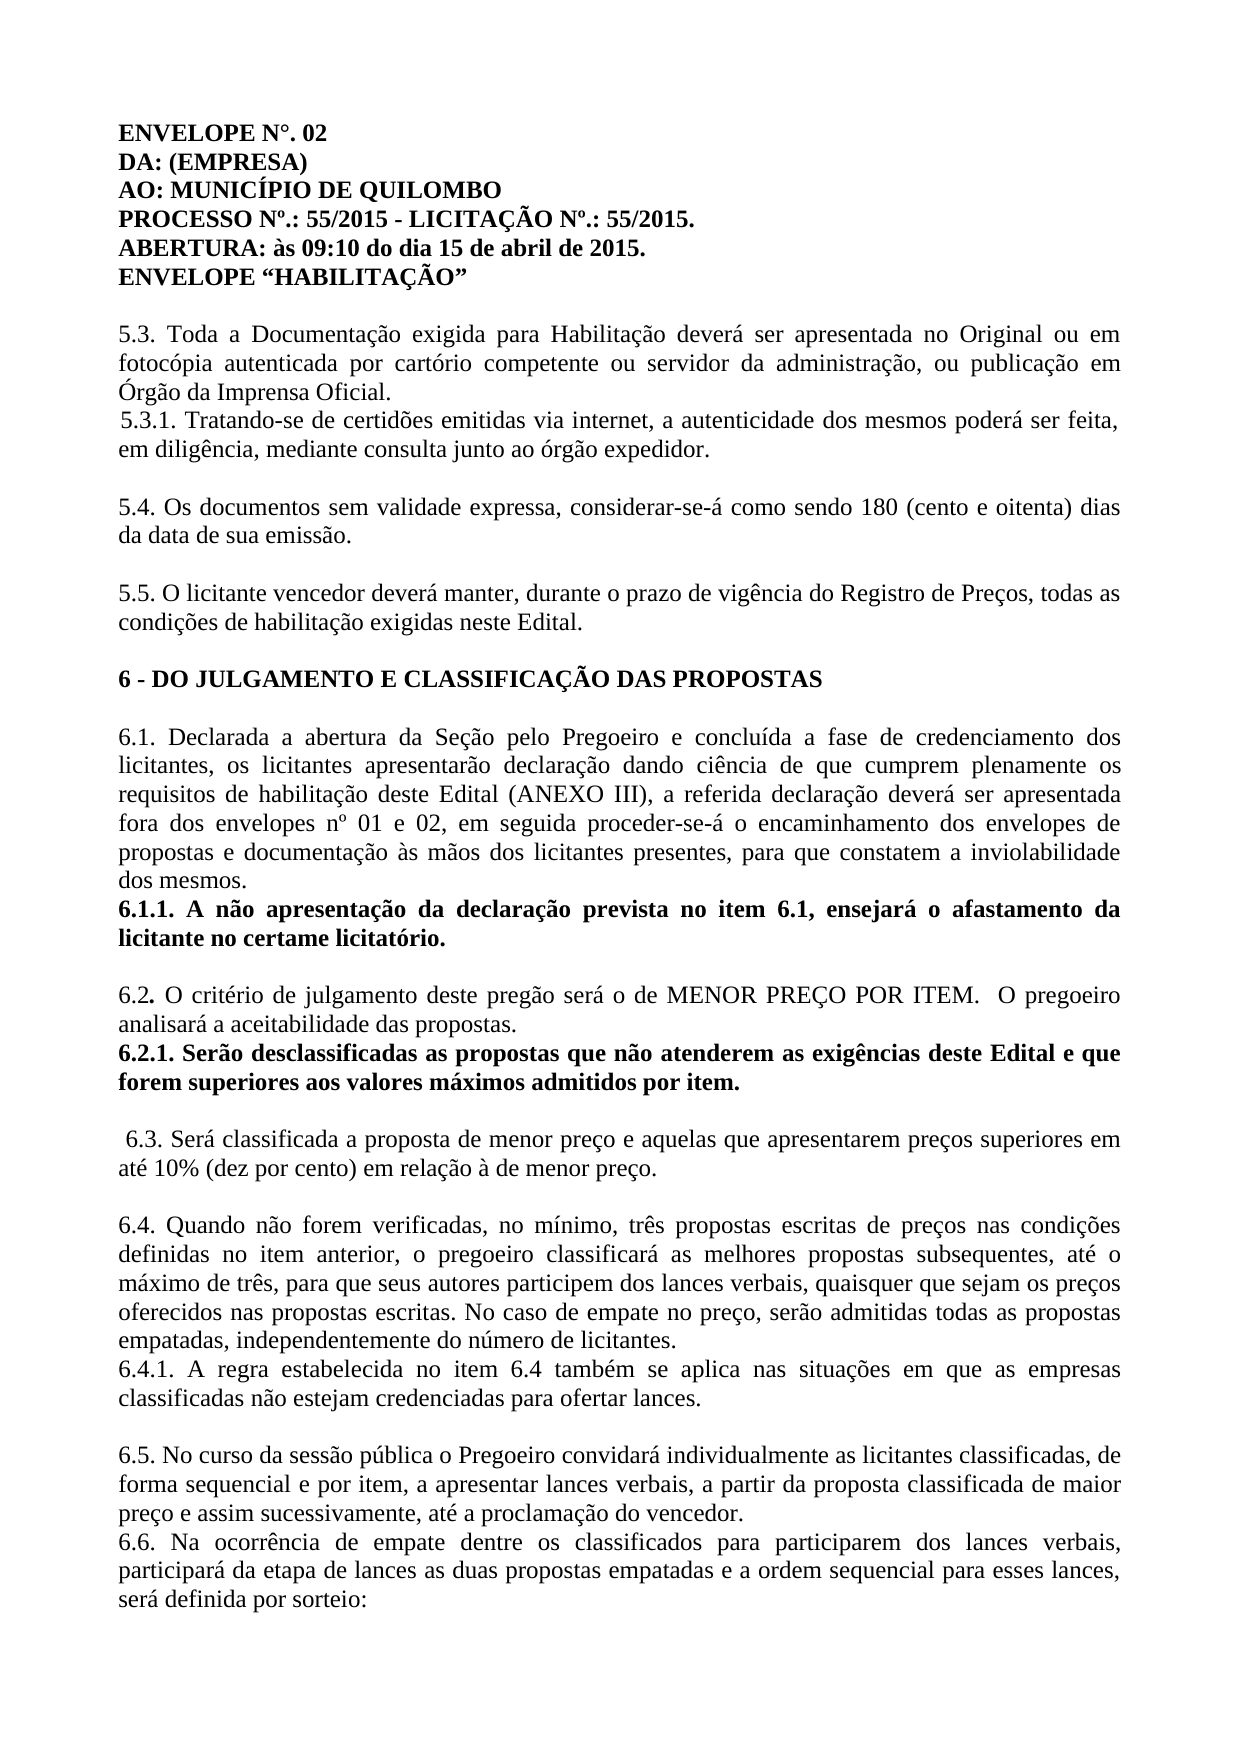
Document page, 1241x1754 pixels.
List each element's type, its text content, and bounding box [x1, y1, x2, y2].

text ABERTURA: às 09:10 do dia 15 de abril de 2015. [118, 233, 1122, 262]
text 6.1.1. A não apresentação da declaração prevista no item 6.1, ensejará o afastamento da licitante no certame licitatório. [118, 894, 1122, 952]
text 6.4.1. A regra estabelecida no item 6.4 também se aplica nas situações em que as empresas classificadas não estejam credenciadas para ofertar lances. [118, 1354, 1122, 1412]
text 6.5. No curso da sessão pública o Pregoeiro convidará individualmente as licitantes classificadas, de forma sequencial e por item, a apresentar lances verbais, a partir da proposta classificada de maior preço e assim sucessivamente, até a proclamação do vencedor. [118, 1441, 1122, 1527]
text 6.3. Será classificada a proposta de menor preço e aquelas que apresentarem preços superiores em até 10% (dez por cento) em relação à de menor preço. [118, 1124, 1122, 1182]
text 6.4. Quando não forem verificadas, no mínimo, três propostas escritas de preços nas condições definidas no item anterior, o pregoeiro classificará as melhores propostas subsequentes, até o máximo de três, para que seus autores participem dos lances verbais, quaisquer que sejam os preços oferecidos nas propostas escritas. No caso de empate no preço, serão admitidas todas as propostas empatadas, independentemente do número de licitantes. [118, 1211, 1122, 1354]
text ENVELOPE N°. 02 [118, 118, 1122, 147]
text 5.3.1. Tratando-se de certidões emitidas via internet, a autenticidade dos mesmos poderá ser feita, em diligência, mediante consulta junto ao órgão expedidor. [118, 406, 1120, 463]
text DA: (EMPRESA) [118, 147, 1122, 176]
text ENVELOPE “HABILITAÇÃO” [118, 262, 1122, 291]
text PROCESSO Nº.: 55/2015 - LICITAÇÃO Nº.: 55/2015. [118, 204, 1122, 233]
text 6.2.1. Serão desclassificadas as propostas que não atenderem as exigências deste Edital e que forem superiores aos valores máximos admitidos por item. [118, 1038, 1122, 1096]
text AO: MUNICÍPIO DE QUILOMBO [118, 176, 1122, 204]
text 5.3. Toda a Documentação exigida para Habilitação deverá ser apresentada no Original ou em fotocópia autenticada por cartório competente ou servidor da administração, ou publicação em Órgão da Imprensa Oficial. [118, 319, 1122, 406]
text 6.2. O critério de julgamento deste pregão será o de MENOR PREÇO POR ITEM. O pregoeiro analisará a aceitabilidade das propostas. [118, 981, 1122, 1038]
text 5.4. Os documentos sem validade expressa, considerar-se-á como sendo 180 (cento e oitenta) dias da data de sua emissão. [118, 492, 1122, 549]
text 6.6. Na ocorrência de empate dentre os classificados para participarem dos lances verbais, participará da etapa de lances as duas propostas empatadas e a ordem sequencial para esses lances, será definida por sorteio: [118, 1527, 1122, 1613]
text 6.1. Declarada a abertura da Seção pelo Pregoeiro e concluída a fase de credenciamento dos licitantes, os licitantes apresentarão declaração dando ciência de que cumprem plenamente os requisitos de habilitação deste Edital (ANEXO III), a referida declaração deverá ser apresentada fora dos envelopes nº 01 e 02, em seguida proceder-se-á o encaminhamento dos envelopes de propostas e documentação às mãos dos licitantes presentes, para que constatem a inviolabilidade dos mesmos. [118, 722, 1122, 894]
text 6 - DO JULGAMENTO E CLASSIFICAÇÃO DAS PROPOSTAS [118, 664, 1122, 693]
text 5.5. O licitante vencedor deverá manter, durante o prazo de vigência do Registro de Preços, todas as condições de habilitação exigidas neste Edital. [118, 578, 1122, 636]
